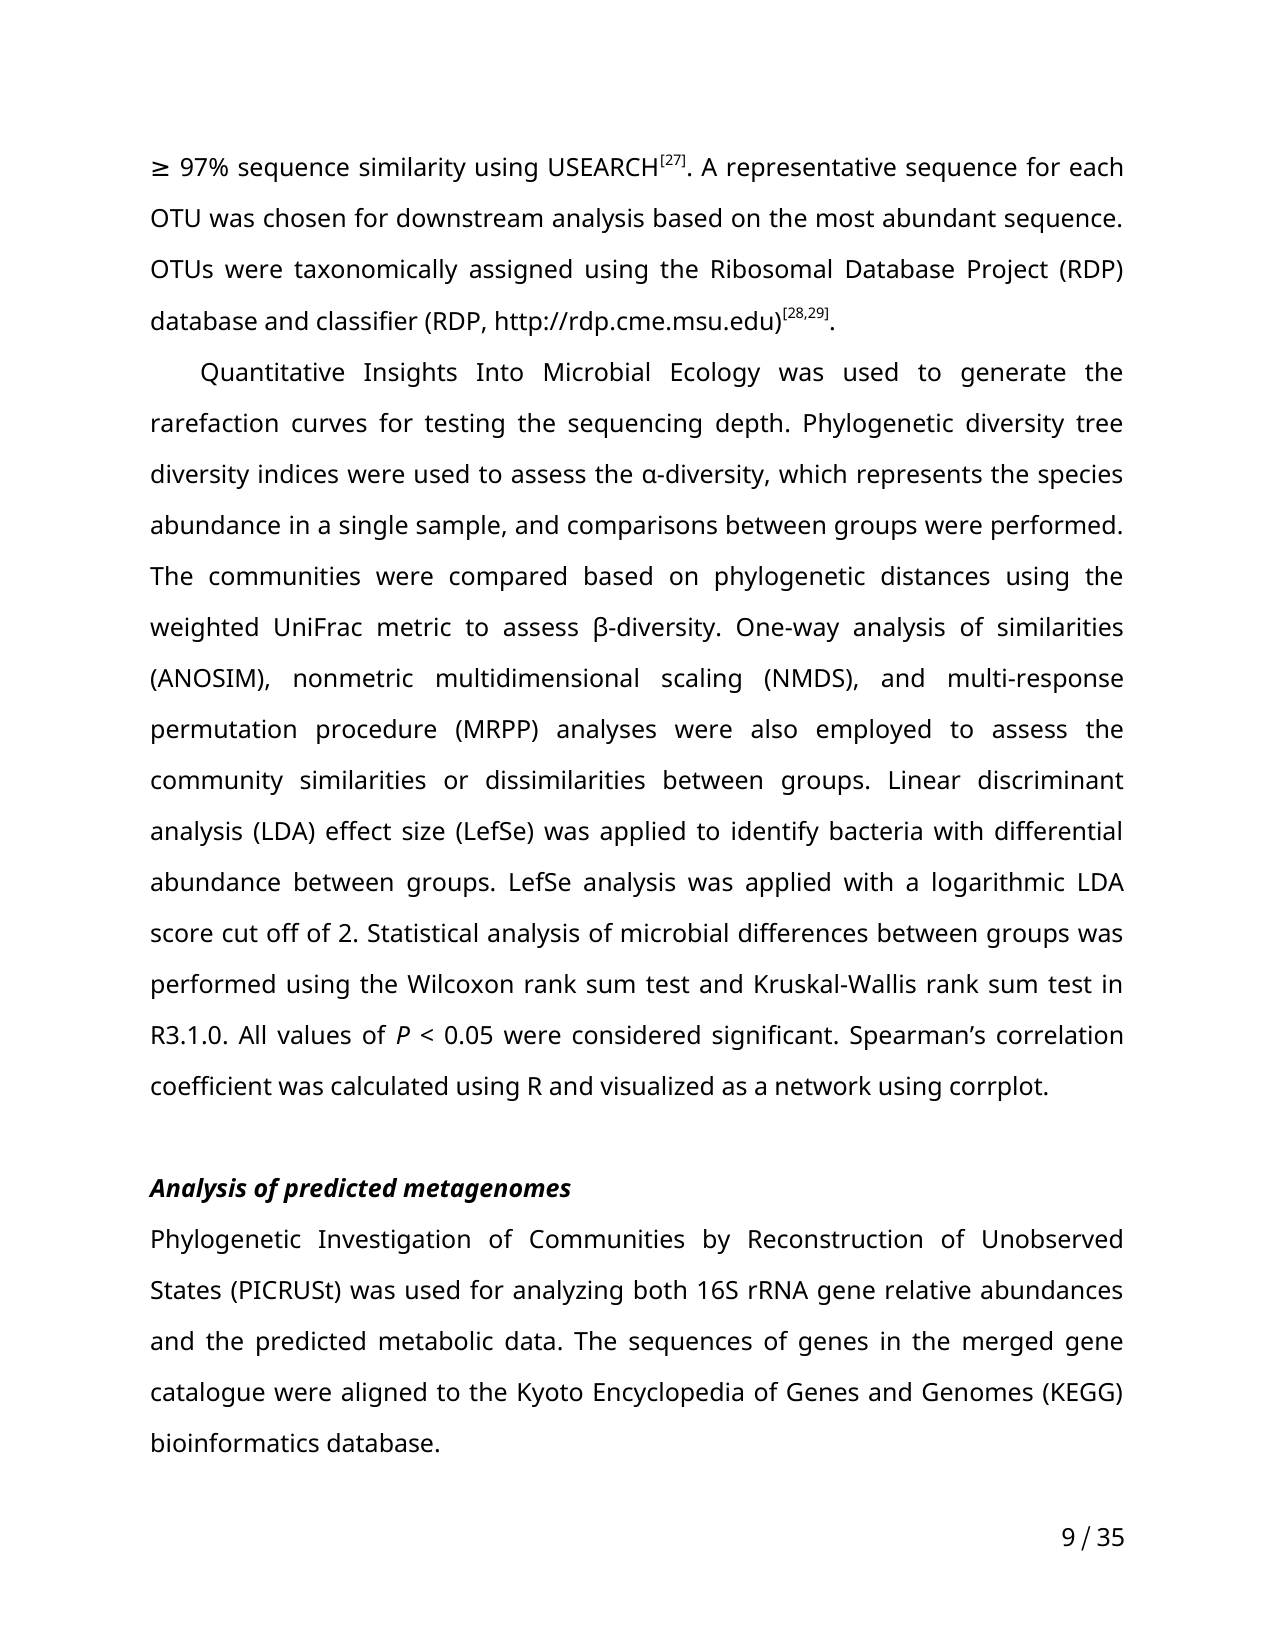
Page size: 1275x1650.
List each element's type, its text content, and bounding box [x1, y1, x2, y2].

text Phylogenetic Investigation of Communities by Reconstruction of Unobserved States (PICRUSt) was used for analyzing both 16S rRNA gene relative abundances and the predicted metabolic data. The sequences of genes in the merged gene catalogue were aligned to the Kyoto Encyclopedia of Genes and Genomes (KEGG) bioinformatics database. [150, 1222, 1125, 1460]
text Analysis of predicted metagenomes [150, 1171, 1125, 1205]
text Quantitative Insights Into Microbial Ecology was used to generate the rarefaction curves for testing the sequencing depth. Phylogenetic diversity tree diversity indices were used to assess the α-diversity, which represents the species abundance in a single sample, and comparisons between groups were performed. The communities were compared based on phylogenetic distances using the weighted UniFrac metric to assess β-diversity. One-way analysis of similarities (ANOSIM), nonmetric multidimensional scaling (NMDS), and multi-response permutation procedure (MRPP) analyses were also employed to assess the community similarities or dissimilarities between groups. Linear discriminant analysis (LDA) effect size (LefSe) was applied to identify bacteria with differential abundance between groups. LefSe analysis was applied with a logarithmic LDA score cut off of 2. Statistical analysis of microbial differences between groups was performed using the Wilcoxon rank sum test and Kruskal-Wallis rank sum test in R3.1.0. All values of P < 0.05 were considered significant. Spearman’s correlation coefficient was calculated using R and visualized as a network using corrplot. [150, 354, 1125, 1103]
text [150, 150, 1125, 337]
